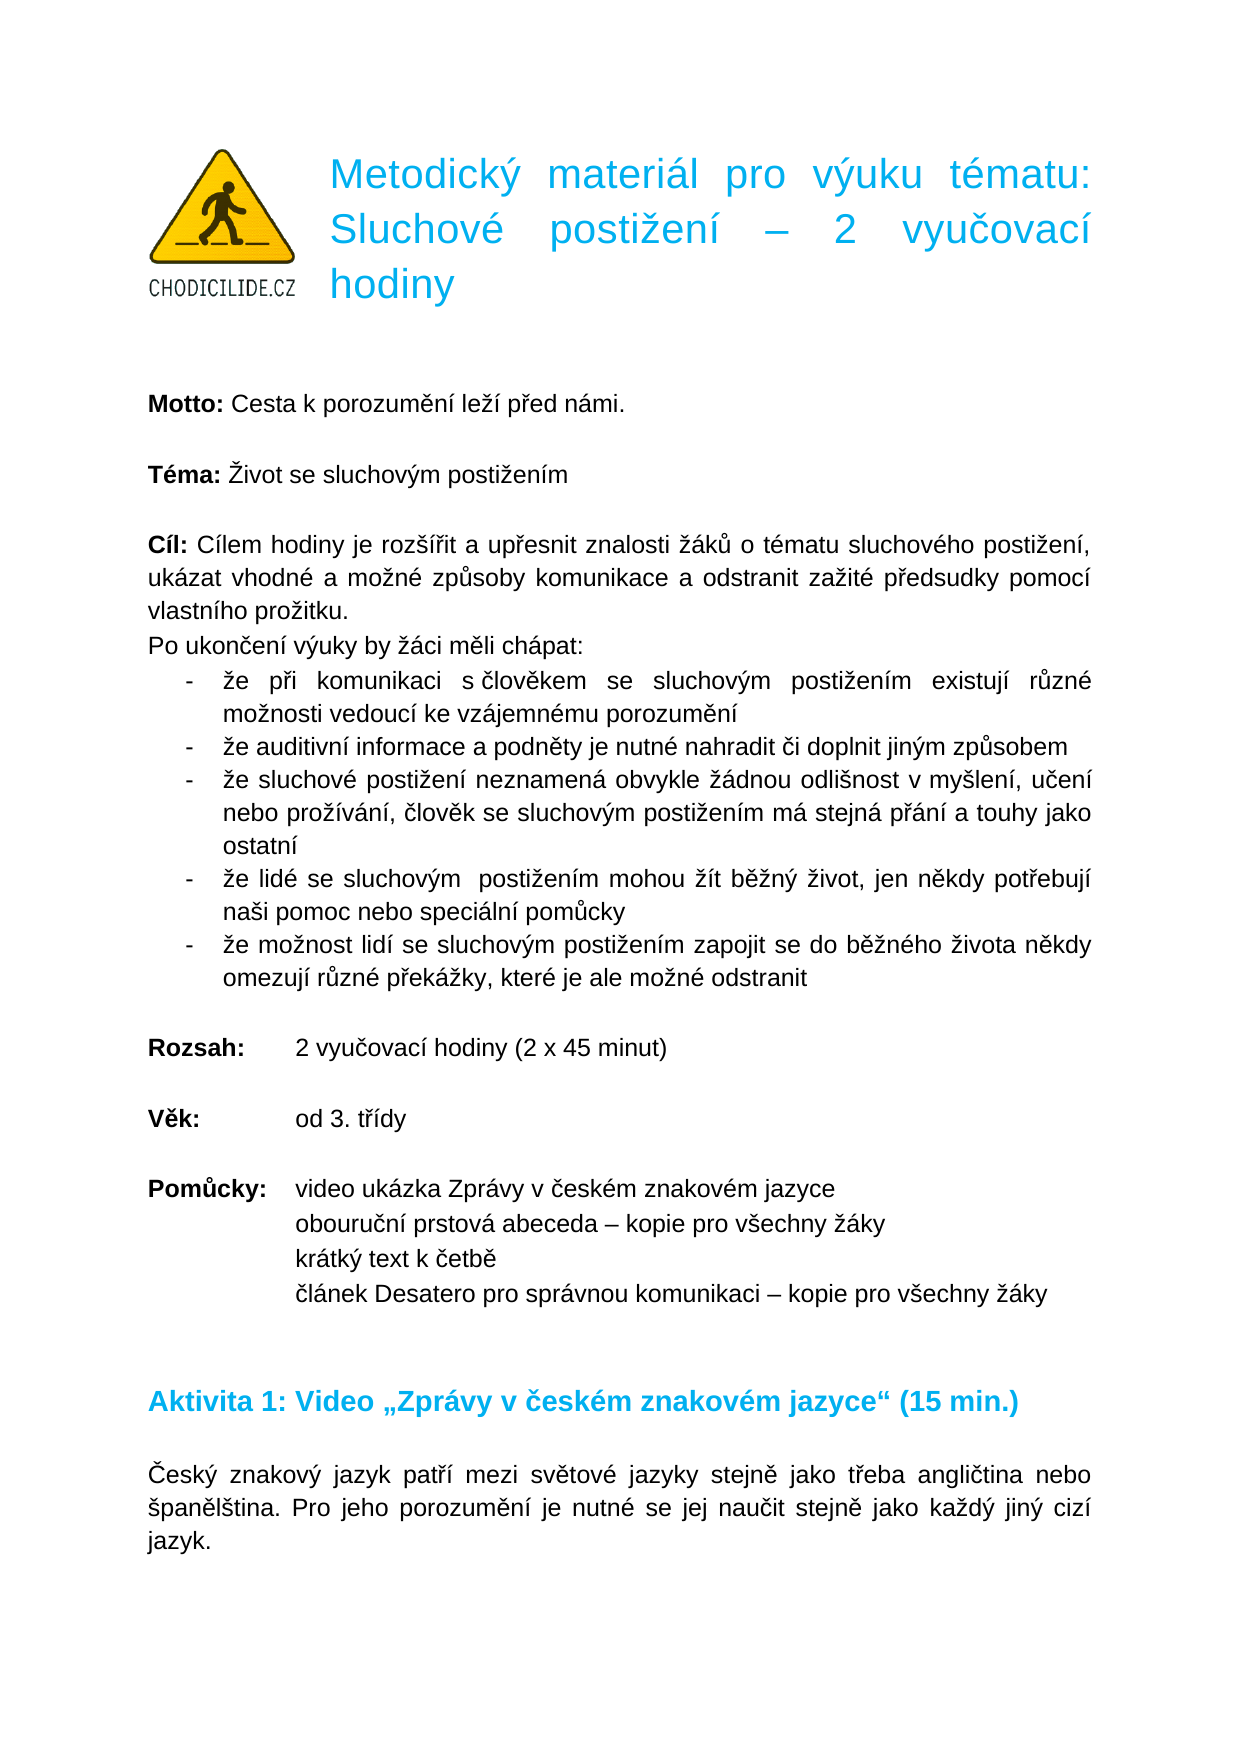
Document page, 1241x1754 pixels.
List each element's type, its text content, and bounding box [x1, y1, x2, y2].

picture [147, 147, 297, 299]
text Téma: Život se sluchovým postižením [148, 459, 1093, 488]
subtitle Metodický materiál pro výuku tématu: Sluchové postižení – 2 vyučovací hodiny [161, 150, 1093, 308]
text Pomůcky: video ukázka Zprávy v českém znakovém jazyce [148, 1174, 1093, 1203]
list že možnost lidí se sluchovým postižením zapojit se do běžného života někdy omezují různé překážky, které je ale možné odstranit [185, 930, 1093, 992]
text krátký text k četbě [148, 1244, 1093, 1273]
list že auditivní informace a podněty je nutné nahradit či doplnit jiným způsobem [185, 732, 1093, 761]
text Rozsah: 2 vyučovací hodiny (2 x 45 minut) [148, 1033, 1093, 1062]
list že lidé se sluchovým postižením mohou žít běžný život, jen někdy potřebují naši pomoc nebo speciální pomůcky [185, 864, 1093, 926]
text Český znakový jazyk patří mezi světové jazyky stejně jako třeba angličtina nebo španělština. Pro jeho porozumění je nutné se jej naučit stejně jako každý jiný cizí jazyk. [148, 1460, 1093, 1555]
list že sluchové postižení neznamená obvykle žádnou odlišnost v myšlení, učení nebo prožívání, člověk se sluchovým postižením má stejná přání a touhy jako ostatní [185, 765, 1093, 860]
text obouruční prstová abeceda – kopie pro všechny žáky [148, 1209, 1093, 1238]
text Věk: od 3. třídy [148, 1104, 1093, 1132]
text Po ukončení výuky by žáci měli chápat: [148, 631, 1093, 660]
text článek Desatero pro správnou komunikaci – kopie pro všechny žáky [148, 1279, 1093, 1308]
text Cíl: Cílem hodiny je rozšířit a upřesnit znalosti žáků o tématu sluchového postižení, ukázat vhodné a možné způsoby komunikace a odstranit zažité předsudky pomocí vlastního prožitku. [148, 530, 1093, 624]
text Motto: Cesta k porozumění leží před námi. [148, 389, 1093, 418]
list že při komunikaci s člověkem se sluchovým postižením existují různé možnosti vedoucí ke vzájemnému porozumění [185, 666, 1093, 728]
text Aktivita 1: Video „Zprávy v českém znakovém jazyce“ (15 min.) [148, 1384, 1093, 1418]
